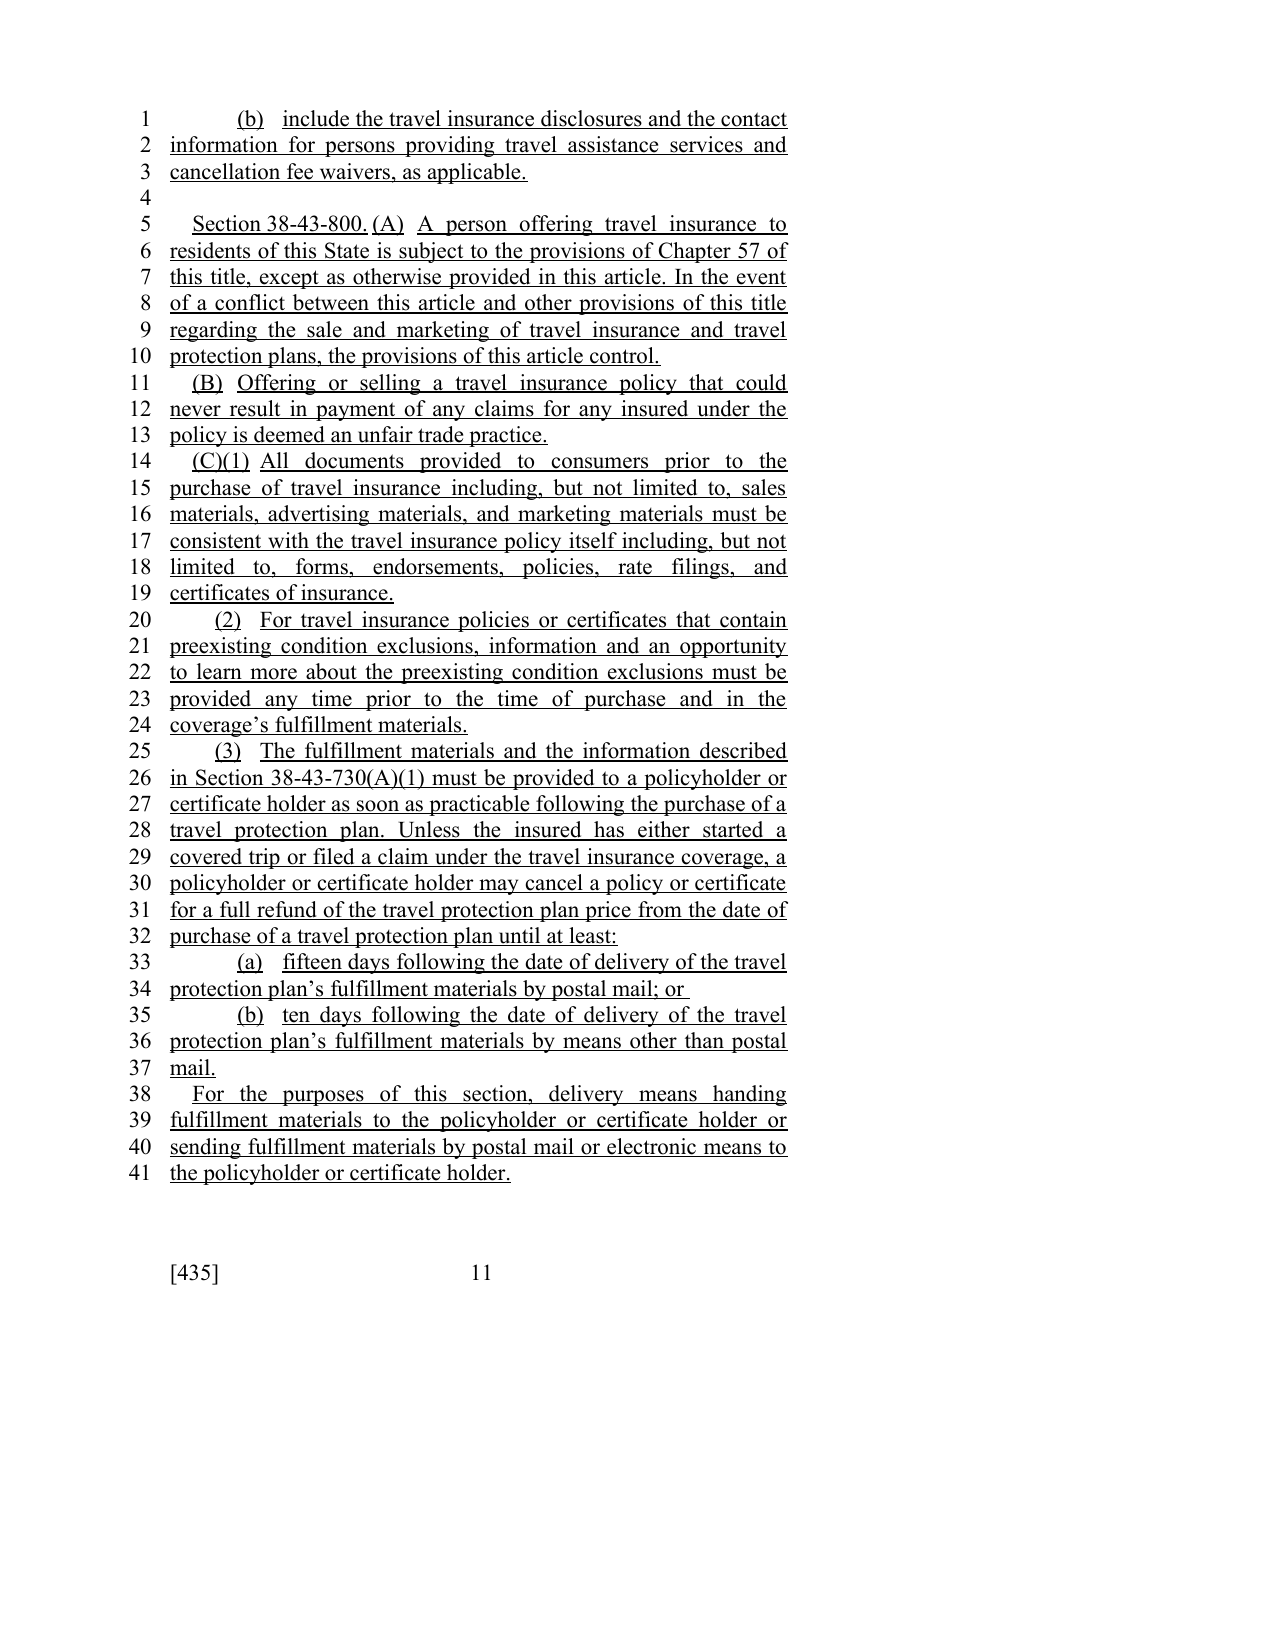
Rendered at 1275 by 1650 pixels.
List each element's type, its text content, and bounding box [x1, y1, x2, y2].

text (B) Offering or selling a travel insurance policy that could never result in payment of any claims for any insured under the policy is deemed an unfair trade practice. [169, 419, 787, 448]
text For the purposes of this section, delivery means handing fulfillment materials to the policyholder or certificate holder or sending fulfillment materials by postal mail or electronic means to the policyholder or certificate holder. [169, 1080, 787, 1129]
text (2) For travel insurance policies or certificates that contain preexisting condition exclusions, information and an opportunity to learn more about the preexisting condition exclusions must be provided any time prior to the time of purchase and in the coverage’s fulfillment materials. [169, 709, 787, 737]
text Section 38-43-800. (A) A person offering travel insurance to residents of this State is subject to the provisions of Chapter 57 of this title, except as otherwise provided in this article. In the event of a conflict between this article and other provisions of this title regarding the sale and marketing of travel insurance and travel protection plans, the provisions of this article control. [169, 210, 787, 260]
text (b) include the travel insurance disclosures and the contact information for persons providing travel assistance services and cancellation fee waivers, as applicable. [169, 155, 787, 184]
text (b) include the travel insurance disclosures and the contact information for persons providing travel assistance services and cancellation fee waivers, as applicable. [169, 105, 787, 154]
text (a) fifteen days following the date of delivery of the travel protection plan’s fulfillment materials by postal mail; or [169, 948, 787, 1001]
text For the purposes of this section, delivery means handing fulfillment materials to the policyholder or certificate holder or sending fulfillment materials by postal mail or electronic means to the policyholder or certificate holder. [169, 1130, 787, 1156]
text (B) Offering or selling a travel insurance policy that could never result in payment of any claims for any insured under the policy is deemed an unfair trade practice. [169, 368, 787, 418]
text (b) ten days following the date of delivery of the travel protection plan’s fulfillment materials by means other than postal mail. [169, 1001, 787, 1050]
text (C)(1) All documents provided to consumers prior to the purchase of travel insurance including, but not limited to, sales materials, advertising materials, and marketing materials must be consistent with the travel insurance policy itself including, but not limited to, forms, endorsements, policies, rate filings, and certificates of insurance. [169, 448, 787, 497]
text (2) For travel insurance policies or certificates that contain preexisting condition exclusions, information and an opportunity to learn more about the preexisting condition exclusions must be provided any time prior to the time of purchase and in the coverage’s fulfillment materials. [169, 606, 787, 655]
text For the purposes of this section, delivery means handing fulfillment materials to the policyholder or certificate holder or sending fulfillment materials by postal mail or electronic means to the policyholder or certificate holder. [169, 1157, 787, 1186]
text (b) ten days following the date of delivery of the travel protection plan’s fulfillment materials by means other than postal mail. [169, 1051, 787, 1080]
